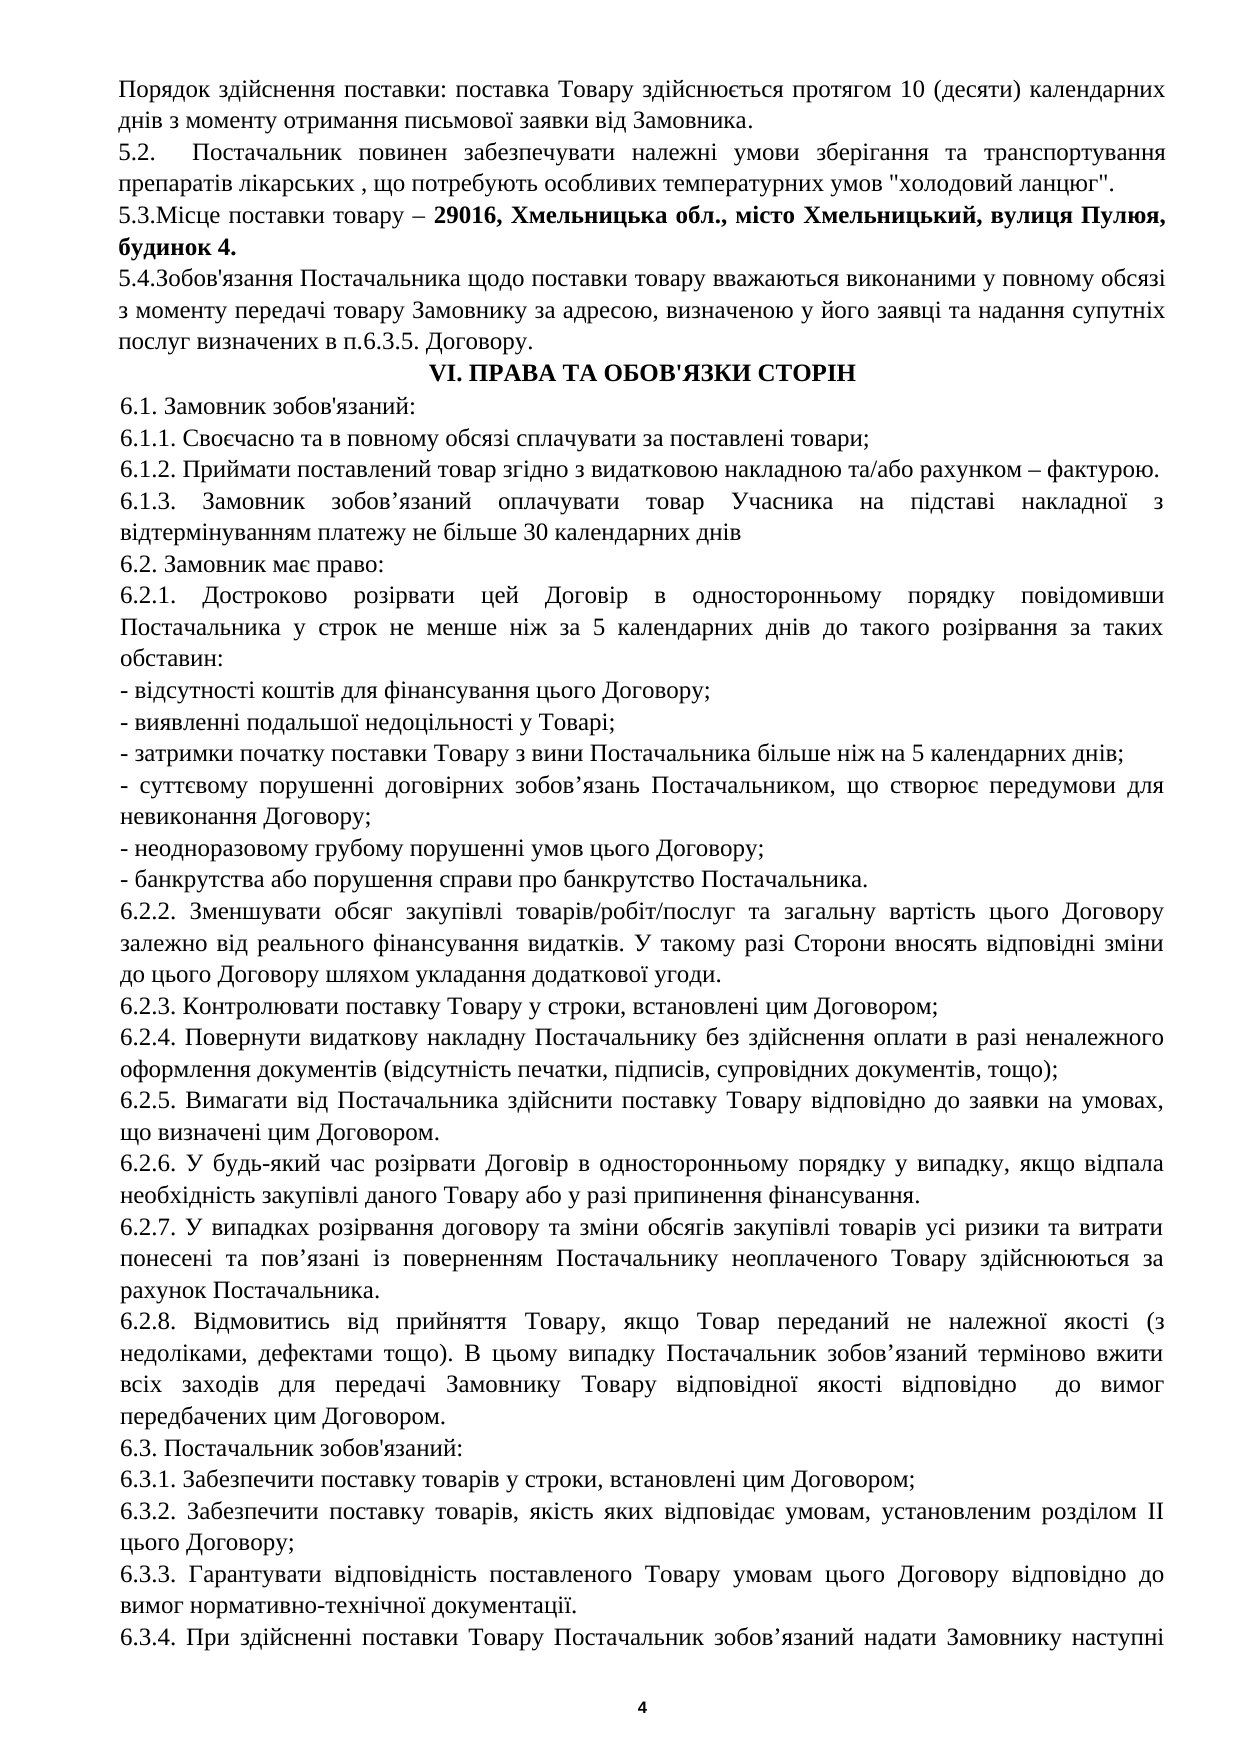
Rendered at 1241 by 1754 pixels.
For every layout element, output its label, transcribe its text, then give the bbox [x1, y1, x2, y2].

text Порядок здійснення поставки: поставка Товару здійснюється протягом 10 (десяти) календарних днів з моменту отримання письмової заявки від Замовника. [118, 74, 1167, 134]
text VI. ПРАВА ТА ОБОВ'ЯЗКИ СТОРІН [118, 358, 1167, 387]
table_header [118, 390, 1167, 1652]
text 5.3.Місце поставки товару – 29016, Хмельницька обл., місто Хмельницький, вулиця Пулюя, будинок 4. [118, 200, 1167, 260]
text 5.4.Зобов'язання Постачальника щодо поставки товару вважаються виконаними у повному обсязі з моменту передачі товару Замовнику за адресою, визначеною у його заявці та надання супутніх послуг визначених в п.6.3.5. Договору. [118, 263, 1167, 355]
list Постачальник повинен забезпечувати належні умови зберігання та транспортування препаратів лікарських , що потребують особливих температурних умов "холодовий ланцюг". [118, 137, 1167, 197]
